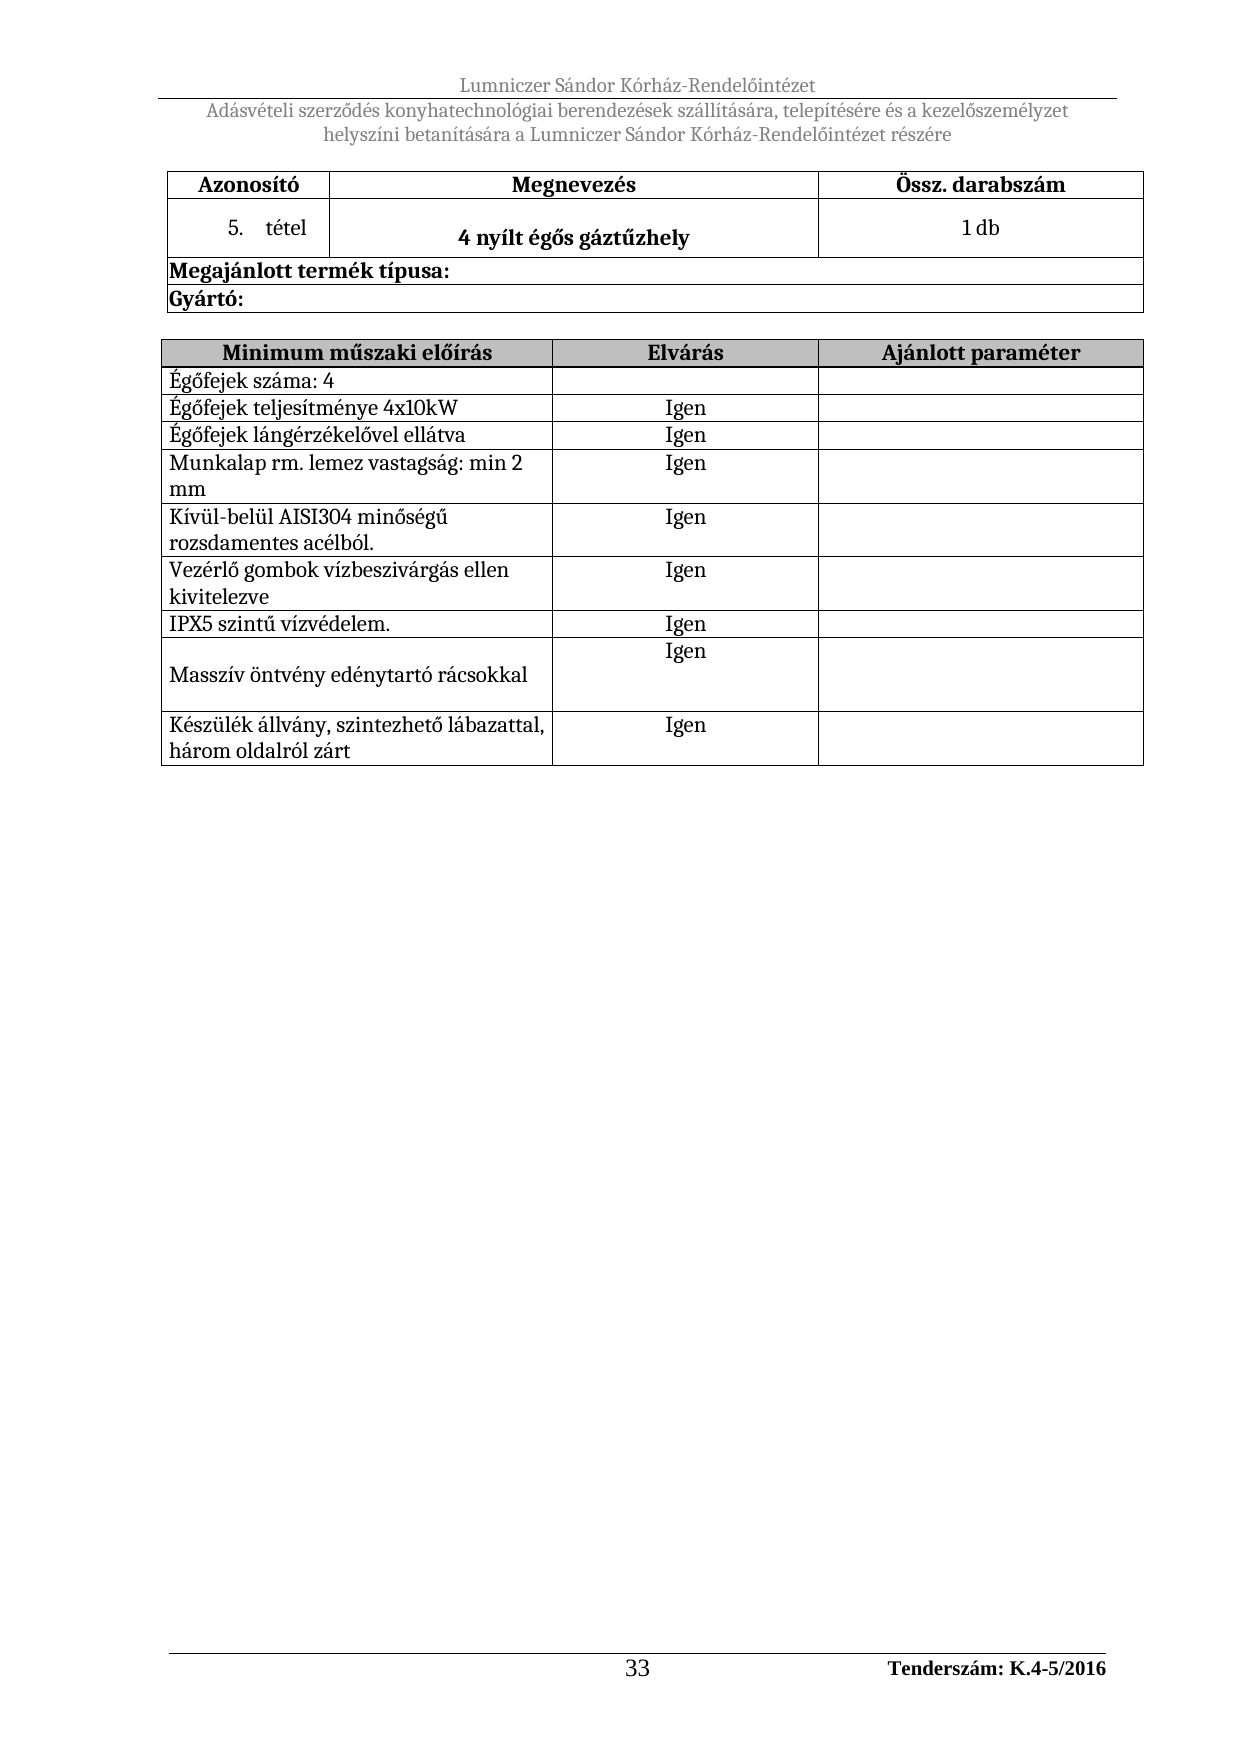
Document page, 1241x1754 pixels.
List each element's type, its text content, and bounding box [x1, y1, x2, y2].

table_cell Igen [553, 712, 818, 765]
table_cell Igen [553, 450, 818, 502]
table_header Elvárás [553, 340, 818, 366]
table_header Minimum műszaki előírás [162, 340, 552, 366]
table_cell Égőfejek lángérzékelővel ellátva [162, 422, 552, 449]
table_cell [819, 557, 1143, 610]
table_header Megnevezés [330, 172, 818, 198]
table_cell Megajánlott termék típusa: [168, 258, 1143, 284]
table_cell Készülék állvány, szintezhető lábazattal, három oldalról zárt [162, 712, 552, 765]
table_cell Igen [553, 422, 818, 449]
table_cell Igen [553, 395, 818, 421]
table_cell Vezérlő gombok vízbeszivárgás ellen kivitelezve [162, 557, 552, 610]
table_cell Igen [553, 504, 818, 556]
table_cell Munkalap rm. lemez vastagság: min 2 mm [162, 450, 552, 502]
table_cell tétel [168, 199, 329, 257]
table_cell Kívül-belül AISI304 minőségű rozsdamentes acélból. [162, 504, 552, 556]
table_cell Igen [553, 611, 818, 637]
table_cell Igen [553, 557, 818, 610]
table_cell [819, 638, 1143, 711]
table_cell Égőfejek száma: 4 [162, 368, 552, 394]
table_header Ajánlott paraméter [819, 340, 1143, 366]
table_cell [819, 712, 1143, 765]
table_cell [819, 395, 1143, 421]
table_cell [819, 450, 1143, 502]
table_cell [819, 611, 1143, 637]
table_cell [819, 504, 1143, 556]
table_cell Égőfejek teljesítménye 4x10kW [162, 395, 552, 421]
table_cell IPX5 szintű vízvédelem. [162, 611, 552, 637]
table_cell [819, 368, 1143, 394]
table_cell 1 db [819, 199, 1143, 257]
table_cell Masszív öntvény edénytartó rácsokkal [162, 638, 552, 711]
table_cell Igen [553, 638, 818, 711]
table_cell [553, 368, 818, 394]
table_cell 4 nyílt égős gáztűzhely [330, 199, 818, 257]
table_cell Gyártó: [168, 285, 1143, 312]
table_header Össz. darabszám [819, 172, 1143, 198]
table_cell [819, 422, 1143, 449]
table_header Azonosító [168, 172, 329, 198]
